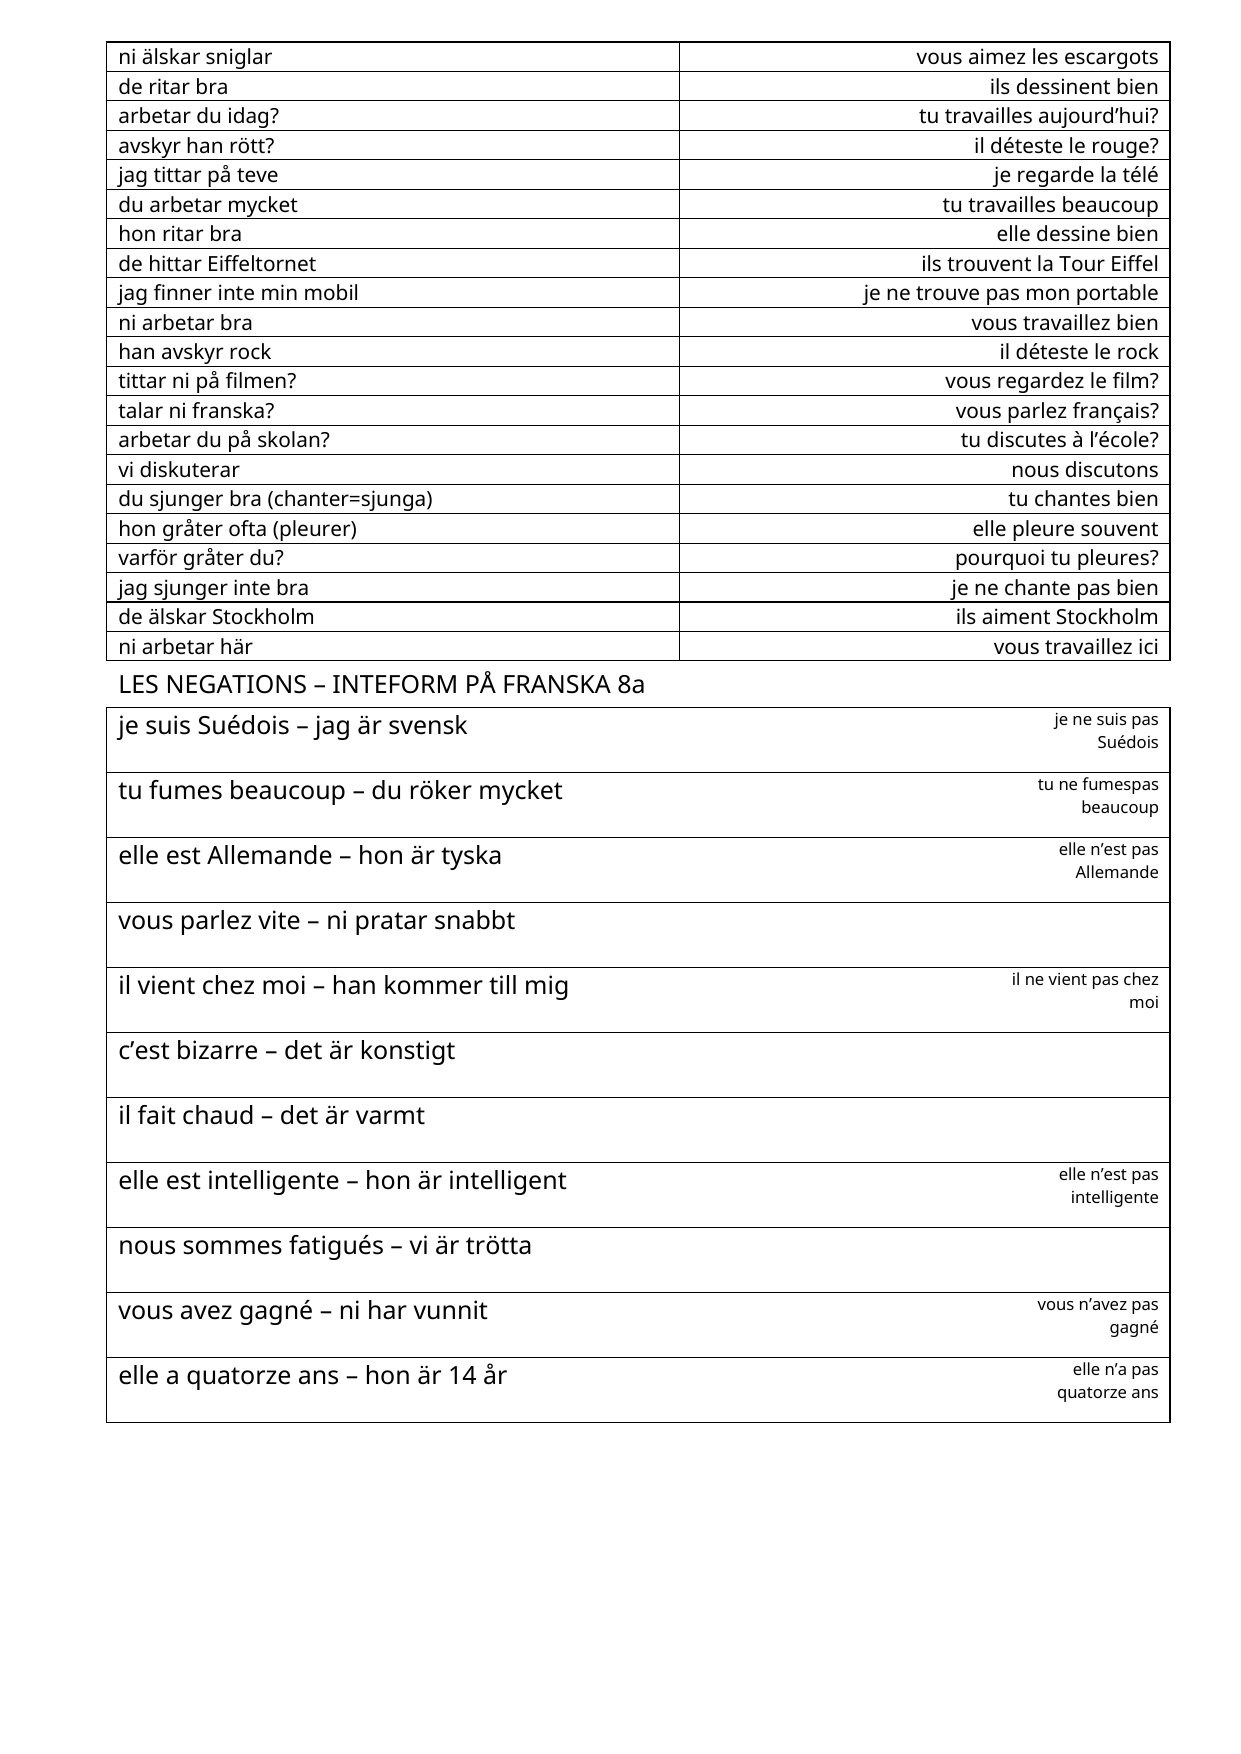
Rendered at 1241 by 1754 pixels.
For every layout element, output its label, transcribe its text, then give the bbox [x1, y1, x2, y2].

table_cell varför gråter du? [107, 544, 679, 572]
table_cell ni älskar sniglar [107, 43, 679, 71]
table_header je ne suis pas Suédois [993, 708, 1169, 772]
table_cell arbetar du idag? [107, 101, 679, 130]
table_cell [993, 1033, 1169, 1097]
table_cell jag finner inte min mobil [107, 278, 679, 307]
table_cell vous travaillez ici [680, 632, 1169, 660]
table_cell tu travailles beaucoup [680, 190, 1169, 218]
table_cell tittar ni på filmen? [107, 367, 679, 395]
table_cell c’est bizarre – det är konstigt [107, 1033, 993, 1097]
table_cell elle n’est pas intelligente [993, 1163, 1169, 1227]
table_cell tu travailles aujourd’hui? [680, 101, 1169, 130]
table_header je suis Suédois – jag är svensk [107, 708, 993, 772]
table_cell ils dessinent bien [680, 72, 1169, 100]
table_cell ni arbetar bra [107, 308, 679, 336]
table_cell il déteste le rouge? [680, 131, 1169, 159]
table_cell tu chantes bien [680, 485, 1169, 513]
table_cell [993, 1098, 1169, 1162]
table_cell ni arbetar här [107, 632, 679, 660]
table_cell du arbetar mycket [107, 190, 679, 218]
table_cell il fait chaud – det är varmt [107, 1098, 993, 1162]
table_cell arbetar du på skolan? [107, 426, 679, 454]
table_cell vous parlez vite – ni pratar snabbt [107, 903, 993, 967]
table_cell [993, 903, 1169, 967]
table_cell [993, 1228, 1169, 1292]
table_cell talar ni franska? [107, 396, 679, 424]
table_cell du sjunger bra (chanter=sjunga) [107, 485, 679, 513]
table_cell ils aiment Stockholm [680, 603, 1169, 631]
table_cell avskyr han rött? [107, 131, 679, 159]
table_cell je ne trouve pas mon portable [680, 278, 1169, 307]
table_cell vous aimez les escargots [680, 43, 1169, 71]
table_cell hon gråter ofta (pleurer) [107, 514, 679, 542]
table_cell pourquoi tu pleures? [680, 544, 1169, 572]
table_cell vous regardez le film? [680, 367, 1169, 395]
table_cell tu ne fumespas beaucoup [993, 773, 1169, 837]
table_cell vi diskuterar [107, 455, 679, 483]
table_cell de ritar bra [107, 72, 679, 100]
table_cell tu discutes à l’école? [680, 426, 1169, 454]
table_cell elle est Allemande – hon är tyska [107, 838, 993, 902]
table_cell elle est intelligente – hon är intelligent [107, 1163, 993, 1227]
table_cell il vient chez moi – han kommer till mig [107, 968, 993, 1032]
table_cell je regarde la télé [680, 160, 1169, 189]
table_cell nous sommes fatigués – vi är trötta [107, 1228, 993, 1292]
table_cell nous discutons [680, 455, 1169, 483]
table_cell vous parlez français? [680, 396, 1169, 424]
table_cell hon ritar bra [107, 219, 679, 248]
table_cell elle pleure souvent [680, 514, 1169, 542]
text LES NEGATIONS – INTEFORM PÅ FRANSKA 8a [118, 667, 1199, 701]
table_cell elle n’est pas Allemande [993, 838, 1169, 902]
table_cell elle dessine bien [680, 219, 1169, 248]
table_cell han avskyr rock [107, 337, 679, 366]
table_cell jag sjunger inte bra [107, 573, 679, 601]
table_cell vous n’avez pas gagné [993, 1293, 1169, 1357]
table_cell il déteste le rock [680, 337, 1169, 366]
table_cell de hittar Eiffeltornet [107, 249, 679, 277]
table_cell elle a quatorze ans – hon är 14 år [107, 1358, 993, 1422]
table_cell tu fumes beaucoup – du röker mycket [107, 773, 993, 837]
table_cell de älskar Stockholm [107, 603, 679, 631]
table_cell elle n’a pas quatorze ans [993, 1358, 1169, 1422]
table_cell vous travaillez bien [680, 308, 1169, 336]
table_cell il ne vient pas chez moi [993, 968, 1169, 1032]
table_cell je ne chante pas bien [680, 573, 1169, 601]
table_cell vous avez gagné – ni har vunnit [107, 1293, 993, 1357]
table_cell jag tittar på teve [107, 160, 679, 189]
table_cell ils trouvent la Tour Eiffel [680, 249, 1169, 277]
